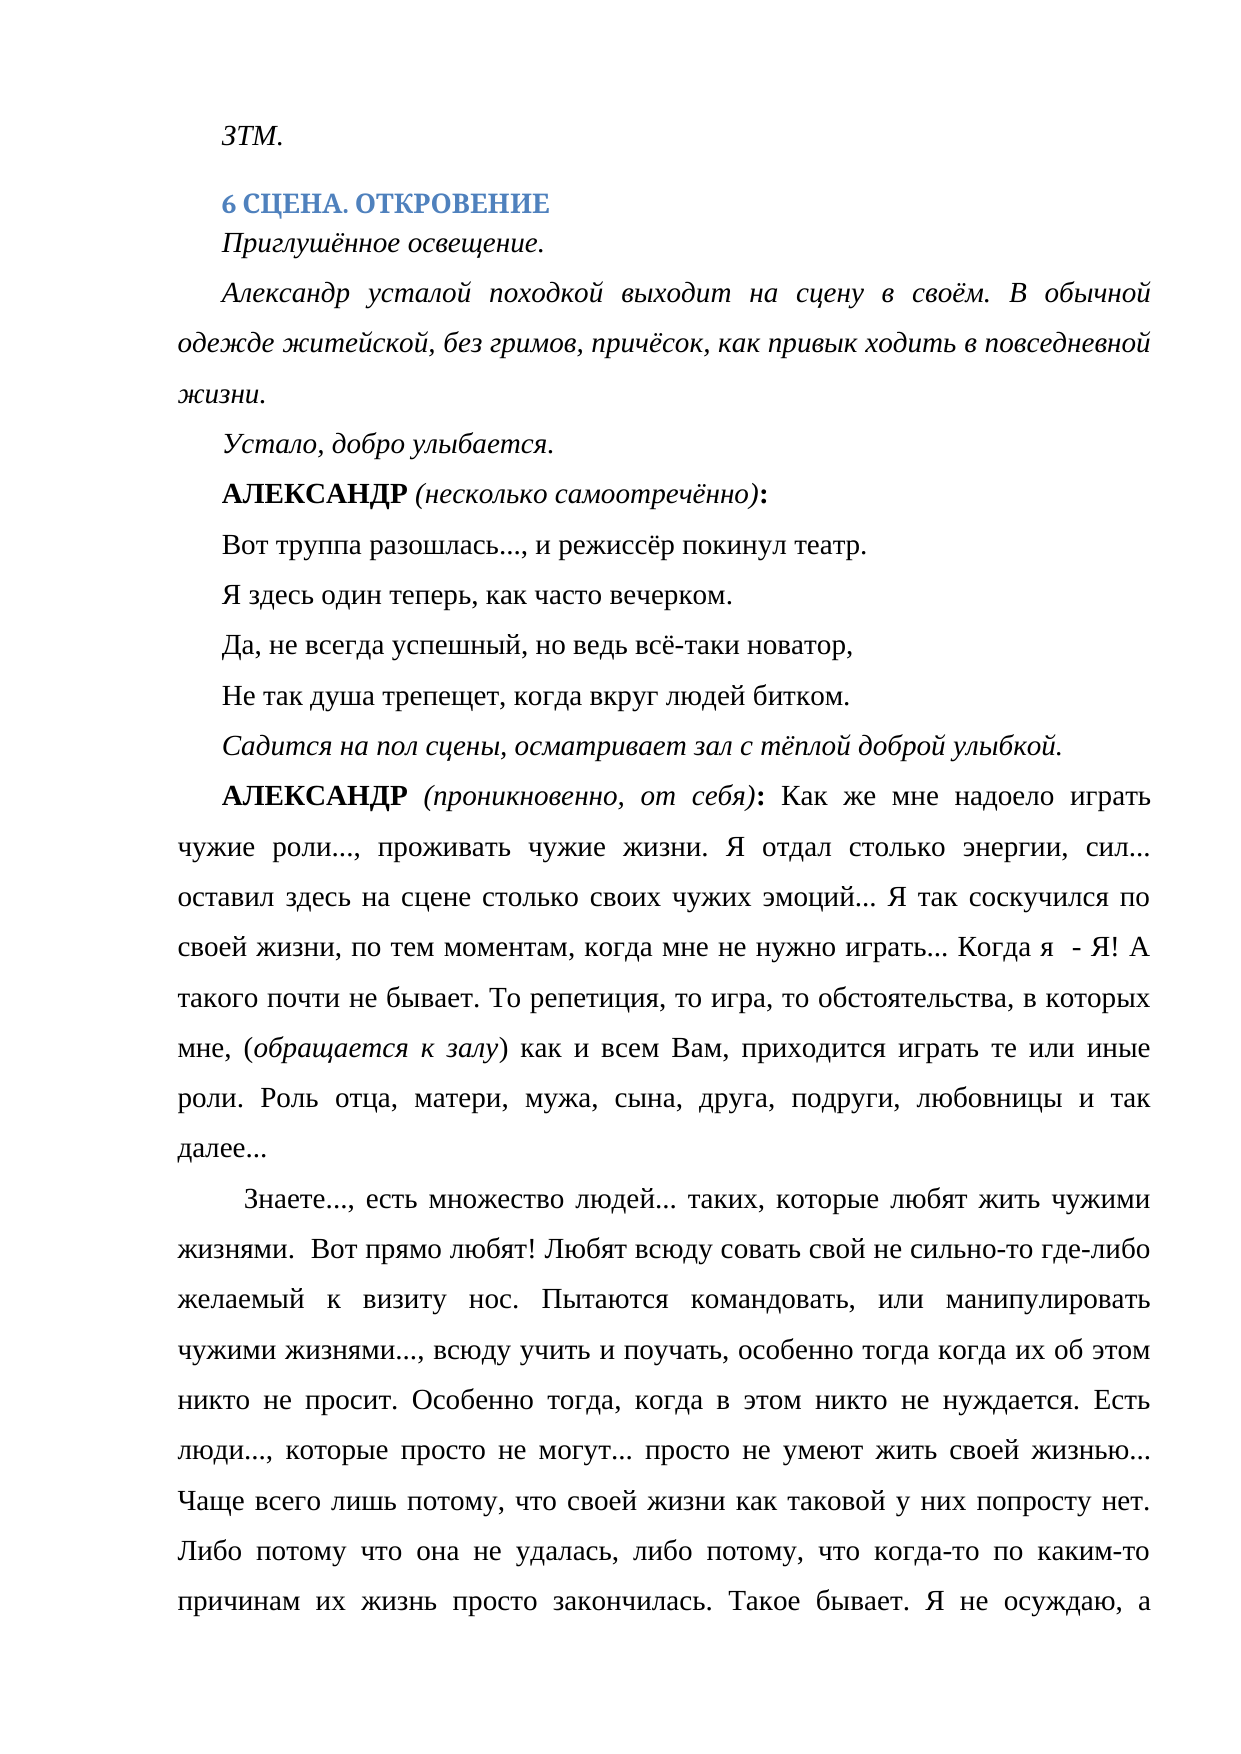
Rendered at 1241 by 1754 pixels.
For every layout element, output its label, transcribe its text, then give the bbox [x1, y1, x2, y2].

text Александр усталой походкой выходит на сцену в своём. В обычной одежде житейской, без гримов, причёсок, как привык ходить в повседневной жизни. [177, 275, 1152, 409]
text Да, не всегда успешный, но ведь всё-таки новатор, [177, 627, 1152, 661]
text Я здесь один теперь, как часто вечерком. [177, 577, 1152, 611]
text АЛЕКСАНДР (несколько самоотречённо): [177, 477, 1152, 510]
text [177, 1181, 1152, 1617]
text Вот труппа разошлась..., и режиссёр покинул театр. [177, 527, 1152, 560]
text АЛЕКСАНДР (проникновенно, от себя): Как же мне надоело играть чужие роли..., проживать чужие жизни. Я отдал столько энергии, сил... оставил здесь на сцене столько своих чужих эмоций... Я так соскучился по своей жизни, по тем моментам, когда мне не нужно играть... Когда я - Я! А такого почти не бывает. То репетиция, то игра, то обстоятельства, в которых мне, (обращается к залу) как и всем Вам, приходится играть те или иные роли. Роль отца, матери, мужа, сына, друга, подруги, любовницы и так далее... [177, 778, 1152, 1164]
text Не так душа трепещет, когда вкруг людей битком. [177, 678, 1152, 711]
text Приглушённое освещение. [177, 225, 1152, 258]
text Садится на пол сцены, осматривает зал с тёплой доброй улыбкой. [177, 728, 1152, 762]
subtitle 6 СЦЕНА. ОТКРОВЕНИЕ [177, 189, 1152, 220]
text ЗТМ. [177, 118, 1152, 152]
text Устало, добро улыбается. [177, 426, 1152, 460]
